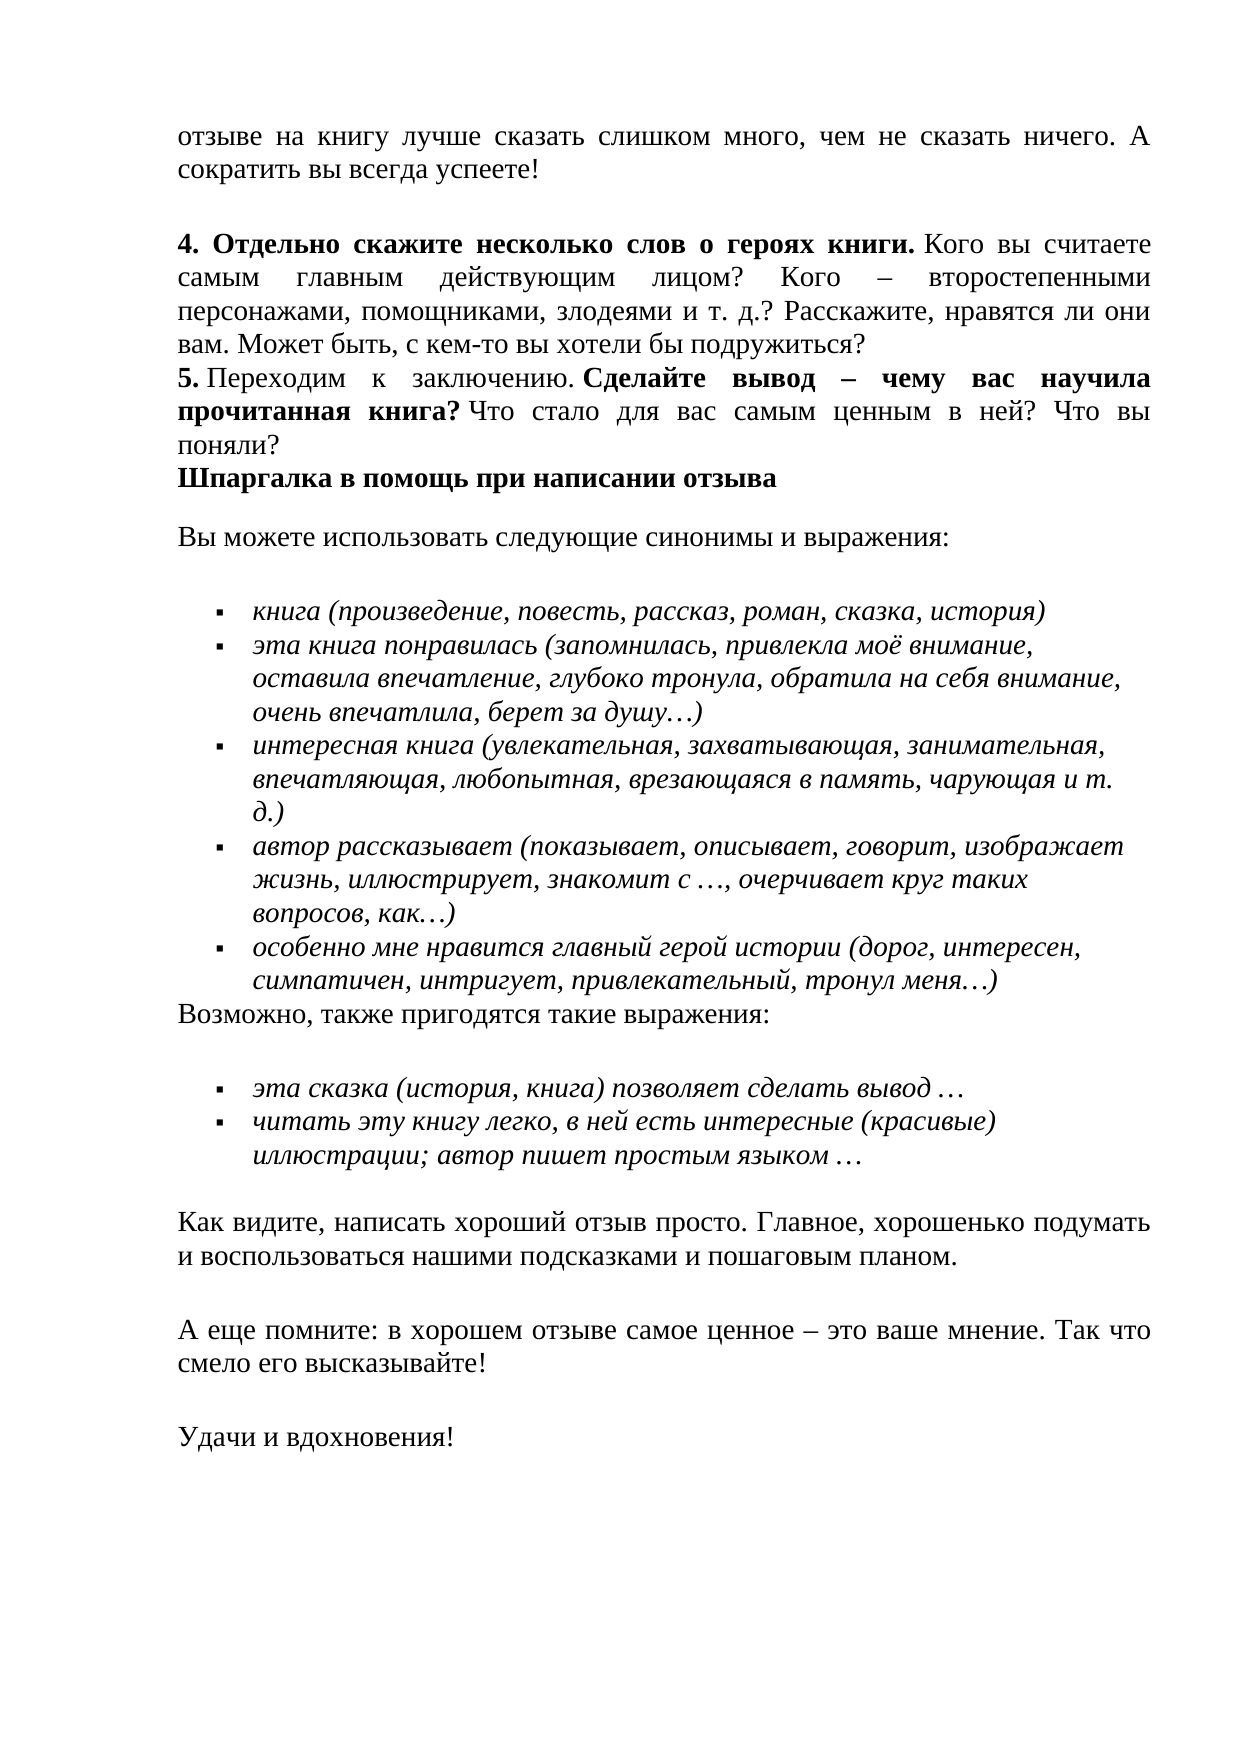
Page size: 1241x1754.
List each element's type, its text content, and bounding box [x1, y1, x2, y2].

list книга (произведение, повесть, рассказ, роман, сказка, история) [215, 593, 1152, 627]
list читать эту книгу легко, в ней есть интересные (красивые) иллюстрации; автор пишет простым языком … [215, 1103, 1152, 1171]
text Шпаргалка в помощь при написании отзыва [177, 461, 1152, 494]
text Удачи и вдохновения! [177, 1419, 1152, 1453]
list эта книга понравилась (запомнилась, привлекла моё внимание, оставила впечатление, глубоко тронула, обратила на себя внимание, очень впечатлила, берет за душу…) [215, 627, 1152, 727]
text 5. Переходим к заключению. Сделайте вывод – чему вас научила прочитанная книга? Что стало для вас самым ценным в ней? Что вы поняли? [177, 360, 1152, 461]
text 4. Отдельно скажите несколько слов о героях книги. Кого вы считаете самым главным действующим лицом? Кого – второстепенными персонажами, помощниками, злодеями и т. д.? Расскажите, нравятся ли они вам. Может быть, с кем-то вы хотели бы подружиться? [177, 226, 1152, 360]
list интересная книга (увлекательная, захватывающая, занимательная, впечатляющая, любопытная, врезающаяся в память, чарующая и т. д.) [215, 727, 1152, 828]
list особенно мне нравится главный герой истории (дорог, интересен, симпатичен, интригует, привлекательный, тронул меня…) [215, 929, 1152, 996]
text А еще помните: в хорошем отзыве самое ценное – это ваше мнение. Так что смело его высказывайте! [177, 1312, 1152, 1379]
list автор рассказывает (показывает, описывает, говорит, изображает жизнь, иллюстрирует, знакомит с …, очерчивает круг таких вопросов, как…) [215, 828, 1152, 929]
list эта сказка (история, книга) позволяет сделать вывод … [215, 1070, 1152, 1103]
text Возможно, также пригодятся такие выражения: [177, 996, 1152, 1029]
text Вы можете использовать следующие синонимы и выражения: [177, 519, 1152, 553]
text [177, 118, 1152, 185]
text Как видите, написать хороший отзыв просто. Главное, хорошенько подумать и воспользоваться нашими подсказками и пошаговым планом. [177, 1204, 1152, 1271]
